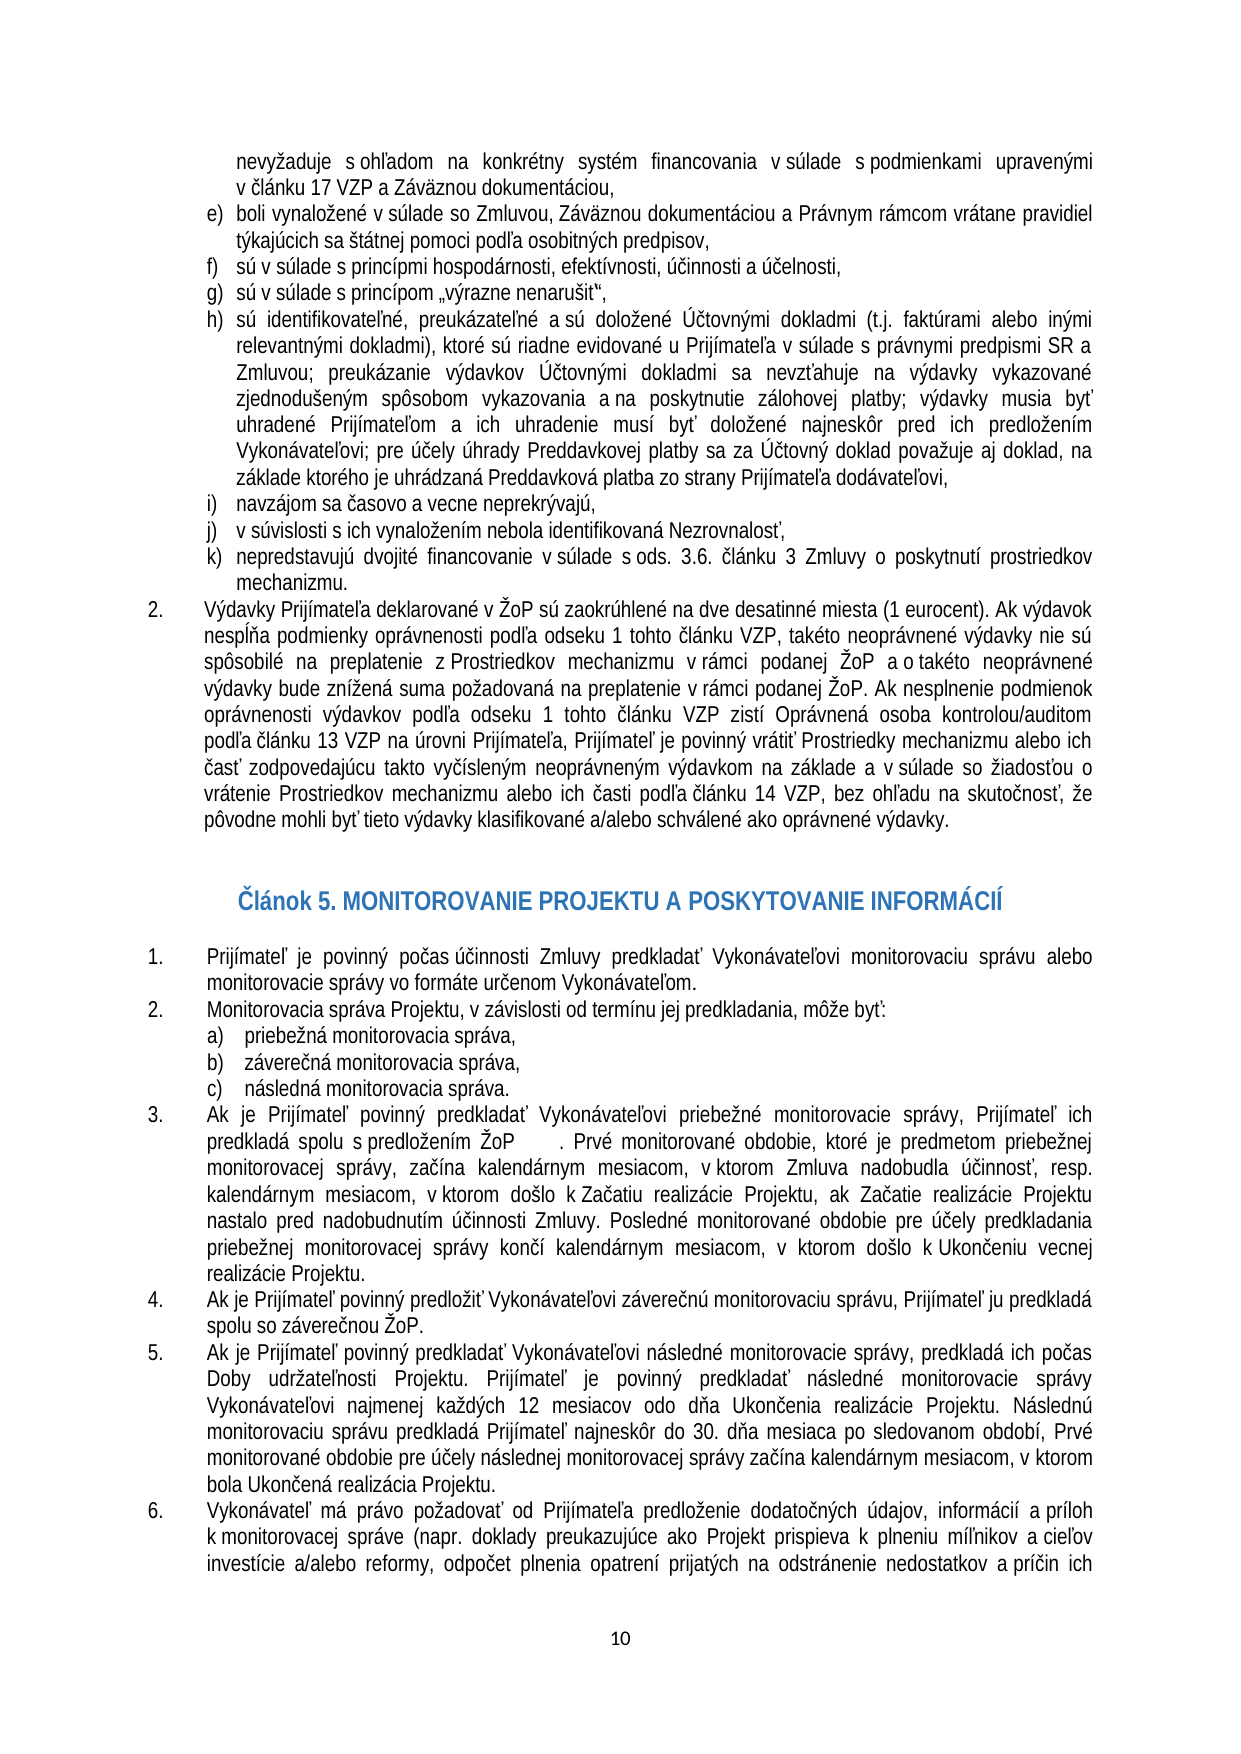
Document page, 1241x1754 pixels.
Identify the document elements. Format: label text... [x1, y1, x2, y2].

list sú v súlade s princípmi hospodárnosti, efektívnosti, účinnosti a účelnosti, [207, 253, 1093, 279]
list navzájom sa časovo a vecne neprekrývajú, [207, 490, 1093, 517]
list Ak je Prijímateľ povinný predkladať Vykonávateľovi priebežné monitorovacie správy, Prijímateľ ich predkladá spolu s predložením ŽoP. Prvé monitorované obdobie, ktoré je predmetom priebežnej monitorovacej správy, začína kalendárnym mesiacom, v ktorom Zmluva nadobudla účinnosť, resp. kalendárnym mesiacom, v ktorom došlo k Začatiu realizácie Projektu, ak Začatie realizácie Projektu nastalo pred nadobudnutím účinnosti Zmluvy. Posledné monitorované obdobie pre účely predkladania priebežnej monitorovacej správy končí kalendárnym mesiacom, v ktorom došlo k Ukončeniu vecnej realizácie Projektu. [148, 1101, 1093, 1286]
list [148, 1497, 1093, 1576]
list v súvislosti s ich vynaložením nebola identifikovaná Nezrovnalosť, [207, 517, 1093, 543]
list Prijímateľ je povinný počas účinnosti Zmluvy predkladať Vykonávateľovi monitorovaciu správu alebo monitorovacie správy vo formáte určenom Vykonávateľom. [148, 943, 1093, 996]
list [207, 148, 1093, 200]
subtitle Článok 5. MONITOROVANIE PROJEKTU A POSKYTOVANIE INFORMÁCIÍ [148, 886, 1093, 917]
list Monitorovacia správa Projektu, v závislosti od termínu jej predkladania, môže byť: [148, 996, 1093, 1022]
list Výdavky Prijímateľa deklarované v ŽoP sú zaokrúhlené na dve desatinné miesta (1 eurocent). Ak výdavok nespĺňa podmienky oprávnenosti podľa odseku 1 tohto článku VZP, takéto neoprávnené výdavky nie sú spôsobilé na preplatenie z Prostriedkov mechanizmu v rámci podanej ŽoP a o takéto neoprávnené výdavky bude znížená suma požadovaná na preplatenie v rámci podanej ŽoP. Ak nesplnenie podmienok oprávnenosti výdavkov podľa odseku 1 tohto článku VZP zistí Oprávnená osoba kontrolou/auditom podľa článku 13 VZP na úrovni Prijímateľa, Prijímateľ je povinný vrátiť Prostriedky mechanizmu alebo ich časť zodpovedajúcu takto vyčísleným neoprávneným výdavkom na základe a v súlade so žiadosťou o vrátenie Prostriedkov mechanizmu alebo ich časti podľa článku 14 VZP, bez ohľadu na skutočnosť, že pôvodne mohli byť tieto výdavky klasifikované a/alebo schválené ako oprávnené výdavky. [148, 596, 1093, 833]
list Ak je Prijímateľ povinný predkladať Vykonávateľovi následné monitorovacie správy, predkladá ich počas Doby udržateľnosti Projektu. Prijímateľ je povinný predkladať následné monitorovacie správy Vykonávateľovi najmenej každých mesiacov odo dňa Ukončenia realizácie Projektu. Následnú monitorovaciu správu predkladá Prijímateľ najneskôr Prvé monitorované obdobie pre účely následnej monitorovacej správy začína kalendárnym mesiacom, v ktorom bola Ukončená realizácia Projektu. [148, 1339, 1093, 1497]
list sú v súlade s princípom „výrazne nenarušiť“, [207, 279, 1093, 306]
list sú identifikovateľné, preukázateľné a sú doložené Účtovnými dokladmi (t.j. faktúrami alebo inými relevantnými dokladmi), ktoré sú riadne evidované u Prijímateľa v súlade s právnymi predpismi SR a Zmluvou; preukázanie výdavkov Účtovnými dokladmi sa nevzťahuje na výdavky vykazované zjednodušeným spôsobom vykazovania a na poskytnutie zálohovej platby; výdavky musia byť uhradené Prijímateľom a ich uhradenie musí byť doložené najneskôr pred ich predložením Vykonávateľovi; pre účely úhrady Preddavkovej platby sa za Účtovný doklad považuje aj doklad, na základe ktorého je uhrádzaná Preddavková platba zo strany Prijímateľa dodávateľovi, [207, 306, 1093, 490]
list následná monitorovacia správa. [207, 1075, 1093, 1101]
list záverečná monitorovacia správa, [207, 1049, 1093, 1075]
list priebežná monitorovacia správa, [207, 1022, 1093, 1049]
list boli vynaložené v súlade so Zmluvou, Záväznou dokumentáciou a Právnym rámcom vrátane pravidiel týkajúcich sa štátnej pomoci podľa osobitných predpisov, [207, 200, 1093, 253]
list nepredstavujú dvojité financovanie v súlade s ods. 3.6. článku 3 Zmluvy o poskytnutí prostriedkov mechanizmu. [207, 543, 1093, 596]
list Ak je Prijímateľ povinný predložiť Vykonávateľovi záverečnú monitorovaciu správu, Prijímateľ ju predkladá spolu so záverečnou ŽoP. [148, 1286, 1093, 1339]
